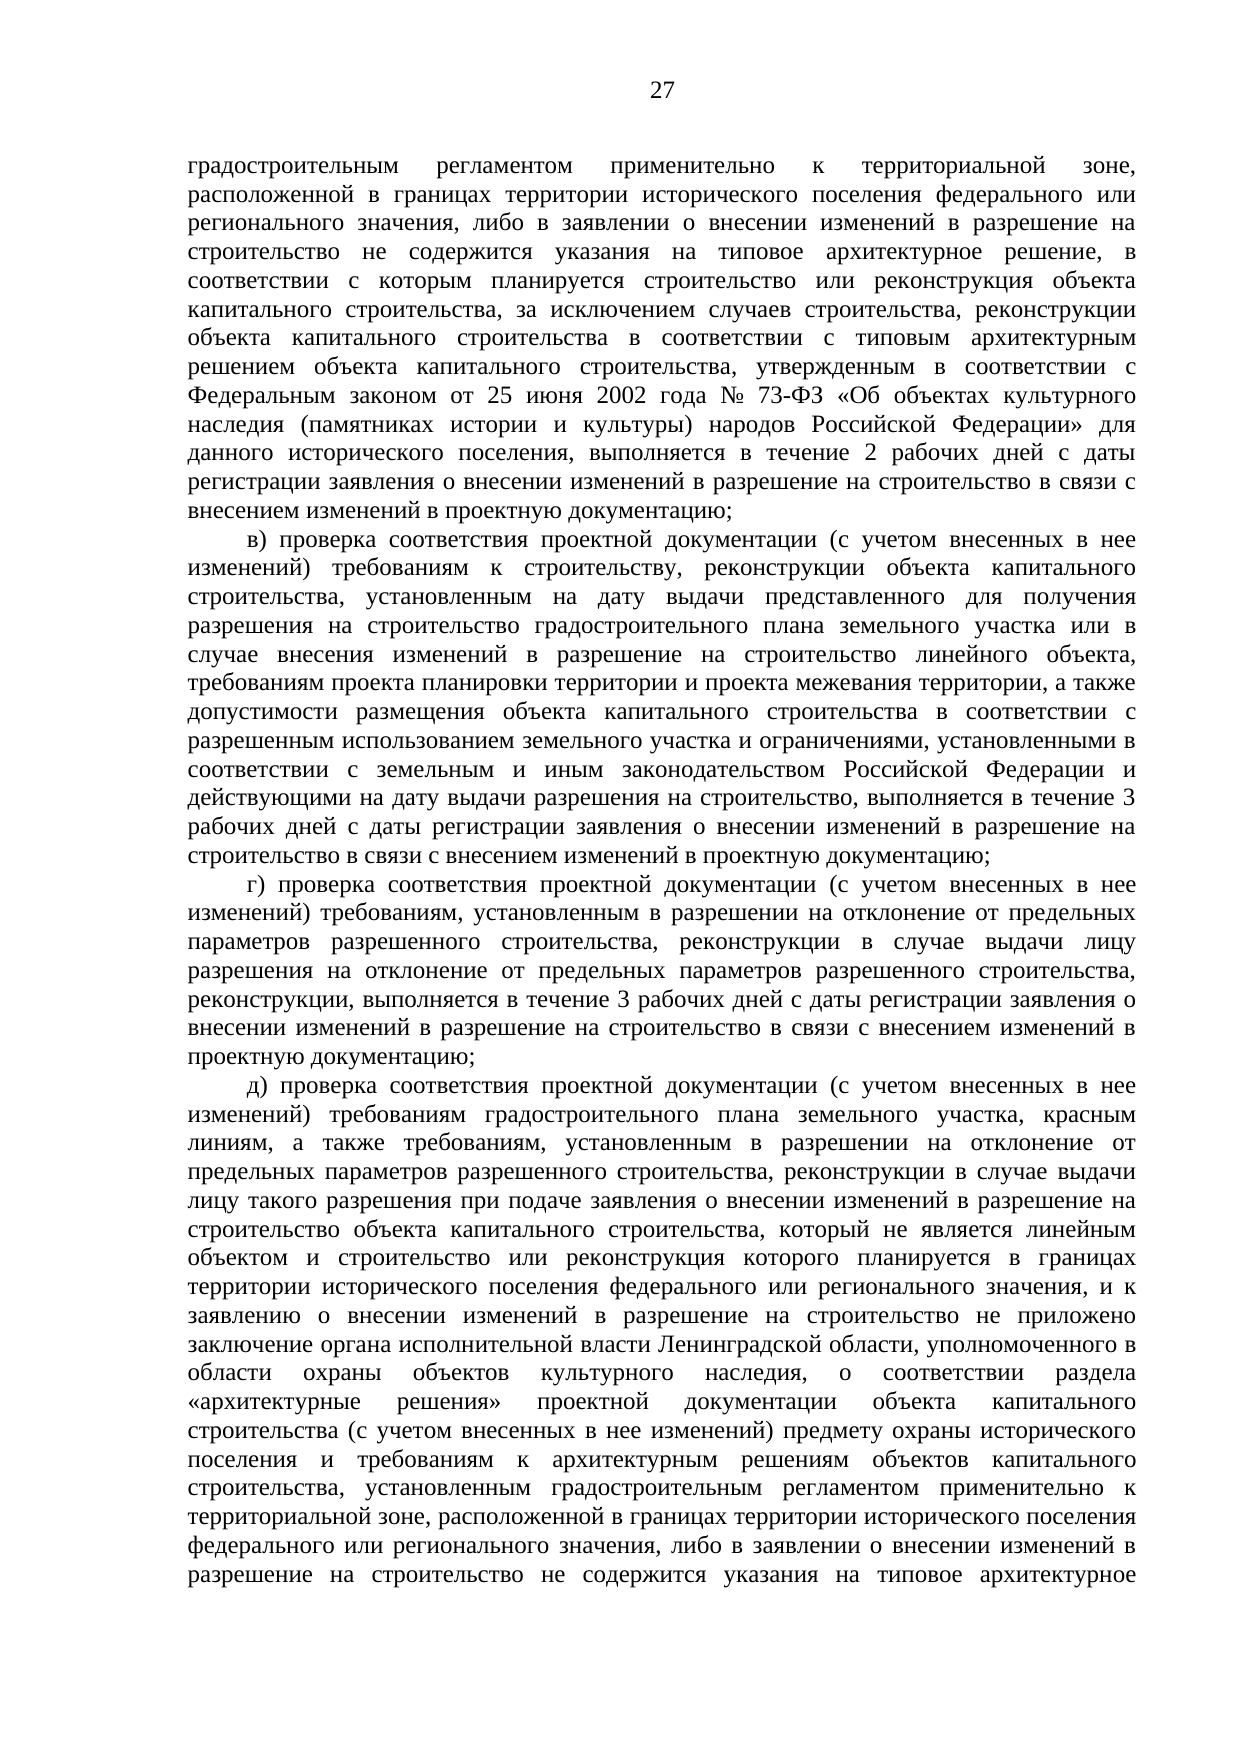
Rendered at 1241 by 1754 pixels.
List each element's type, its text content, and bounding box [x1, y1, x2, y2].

text в) проверка соответствия проектной документации (с учетом внесенных в нее изменений) требованиям к строительству, реконструкции объекта капитального строительства, установленным на дату выдачи представленного для получения разрешения на строительство градостроительного плана земельного участка или в случае внесения изменений в разрешение на строительство линейного объекта, требованиям проекта планировки территории и проекта межевания территории, а также допустимости размещения объекта капитального строительства в соответствии с разрешенным использованием земельного участка и ограничениями, установленными в соответствии с земельным и иным законодательством Российской Федерации и действующими на дату выдачи разрешения на строительство, выполняется в течение 3 рабочих дней с даты регистрации заявления о внесении изменений в разрешение на строительство в связи с внесением изменений в проектную документацию; [187, 524, 1137, 869]
text г) проверка соответствия проектной документации (с учетом внесенных в нее изменений) требованиям, установленным в разрешении на отклонение от предельных параметров разрешенного строительства, реконструкции в случае выдачи лицу разрешения на отклонение от предельных параметров разрешенного строительства, реконструкции, выполняется в течение 3 рабочих дней с даты регистрации заявления о внесении изменений в разрешение на строительство в связи с внесением изменений в проектную документацию; [187, 869, 1137, 1070]
